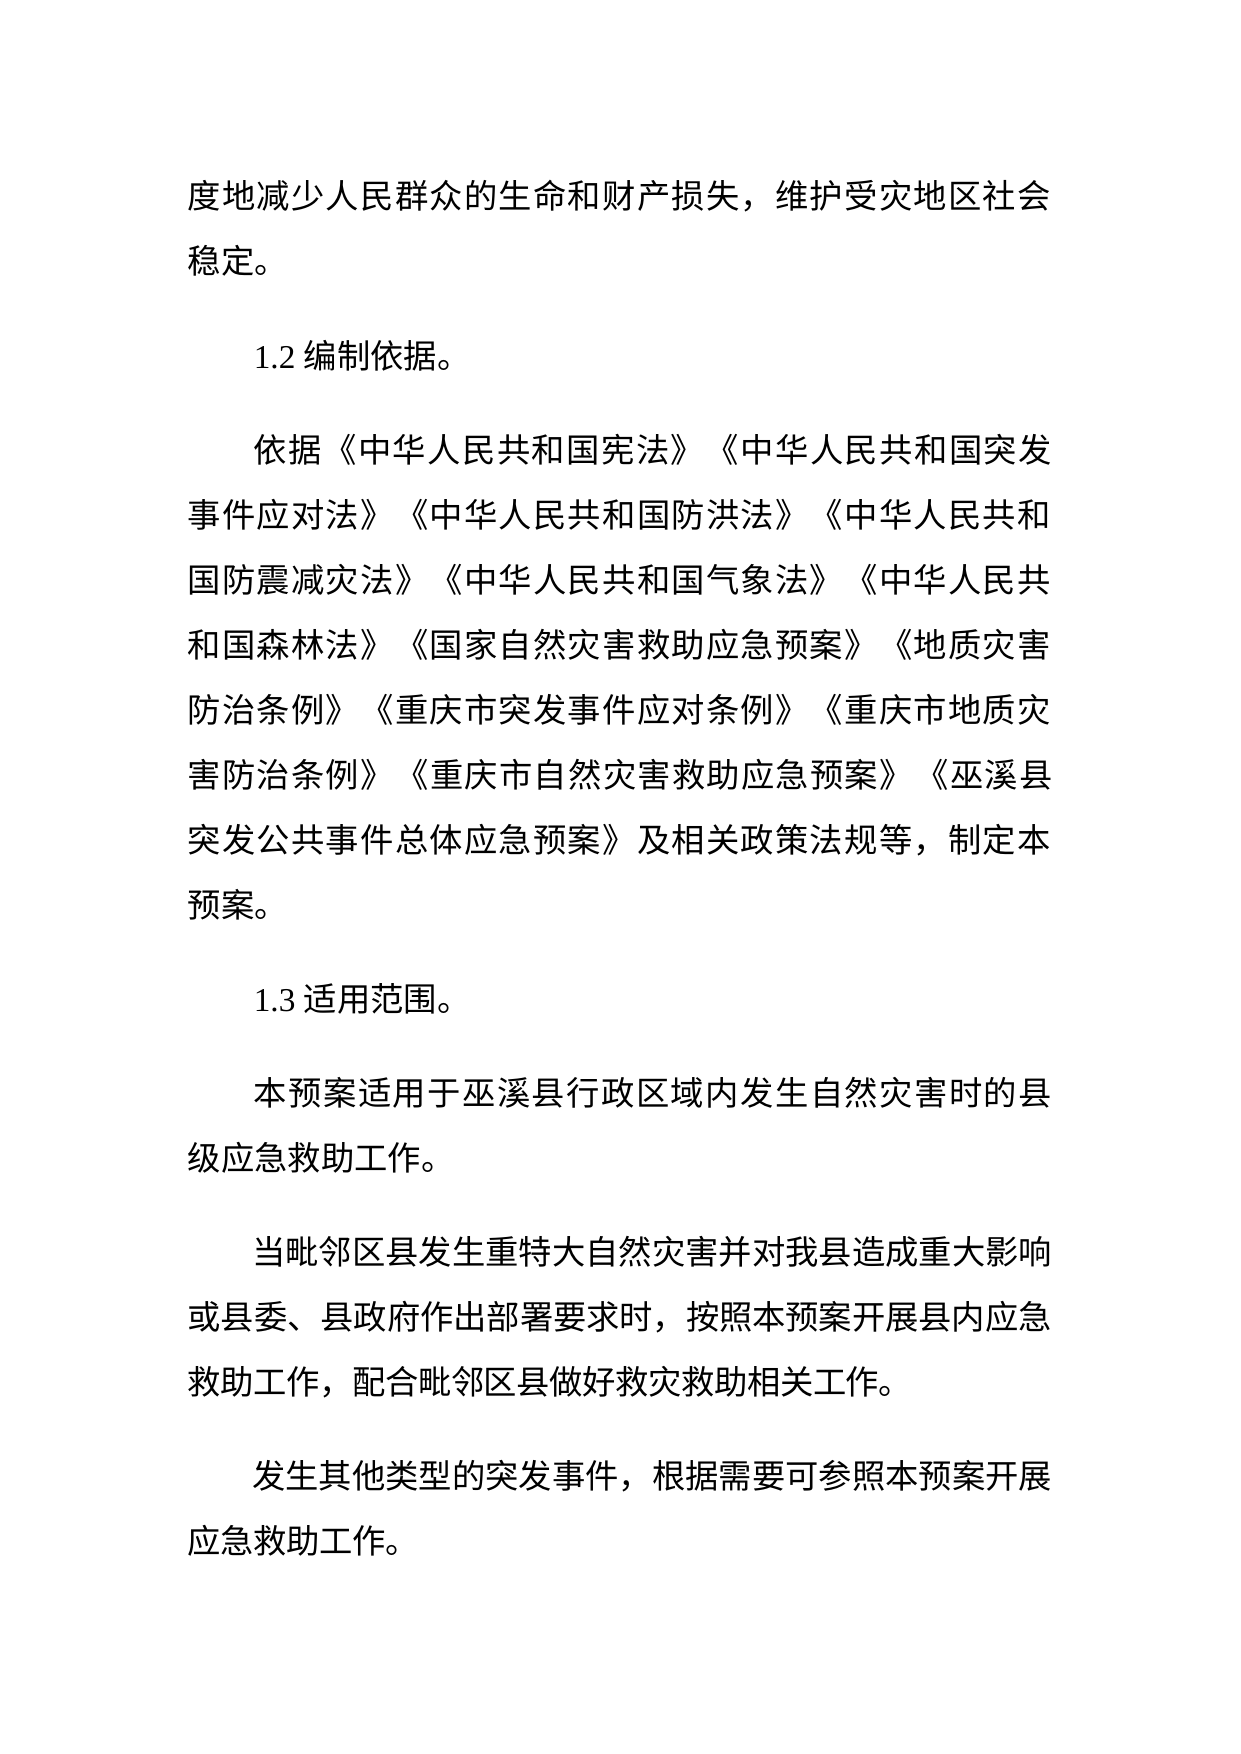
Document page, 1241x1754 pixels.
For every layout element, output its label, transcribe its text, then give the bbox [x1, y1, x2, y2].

text 当毗邻区县发生重特大自然灾害并对我县造成重大影响或县委、县政府作出部署要求时，按照本预案开展县内应急救助工作，配合毗邻区县做好救灾救助相关工作。 [187, 1218, 1053, 1413]
text 本预案适用于巫溪县行政区域内发生自然灾害时的县级应急救助工作。 [187, 1059, 1053, 1189]
text 发生其他类型的突发事件，根据需要可参照本预案开展应急救助工作。 [187, 1442, 1053, 1572]
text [187, 162, 1053, 292]
text 1.3 适用范围。 [187, 964, 1053, 1029]
text 依据《中华人民共和国宪法》《中华人民共和国突发事件应对法》《中华人民共和国防洪法》《中华人民共和国防震减灾法》《中华人民共和国气象法》《中华人民共和国森林法》《国家自然灾害救助应急预案》《地质灾害防治条例》《重庆市突发事件应对条例》《重庆市地质灾害防治条例》《重庆市自然灾害救助应急预案》《巫溪县突发公共事件总体应急预案》及相关政策法规等，制定本预案。 [187, 415, 1053, 935]
text 1.2 编制依据。 [187, 321, 1053, 386]
